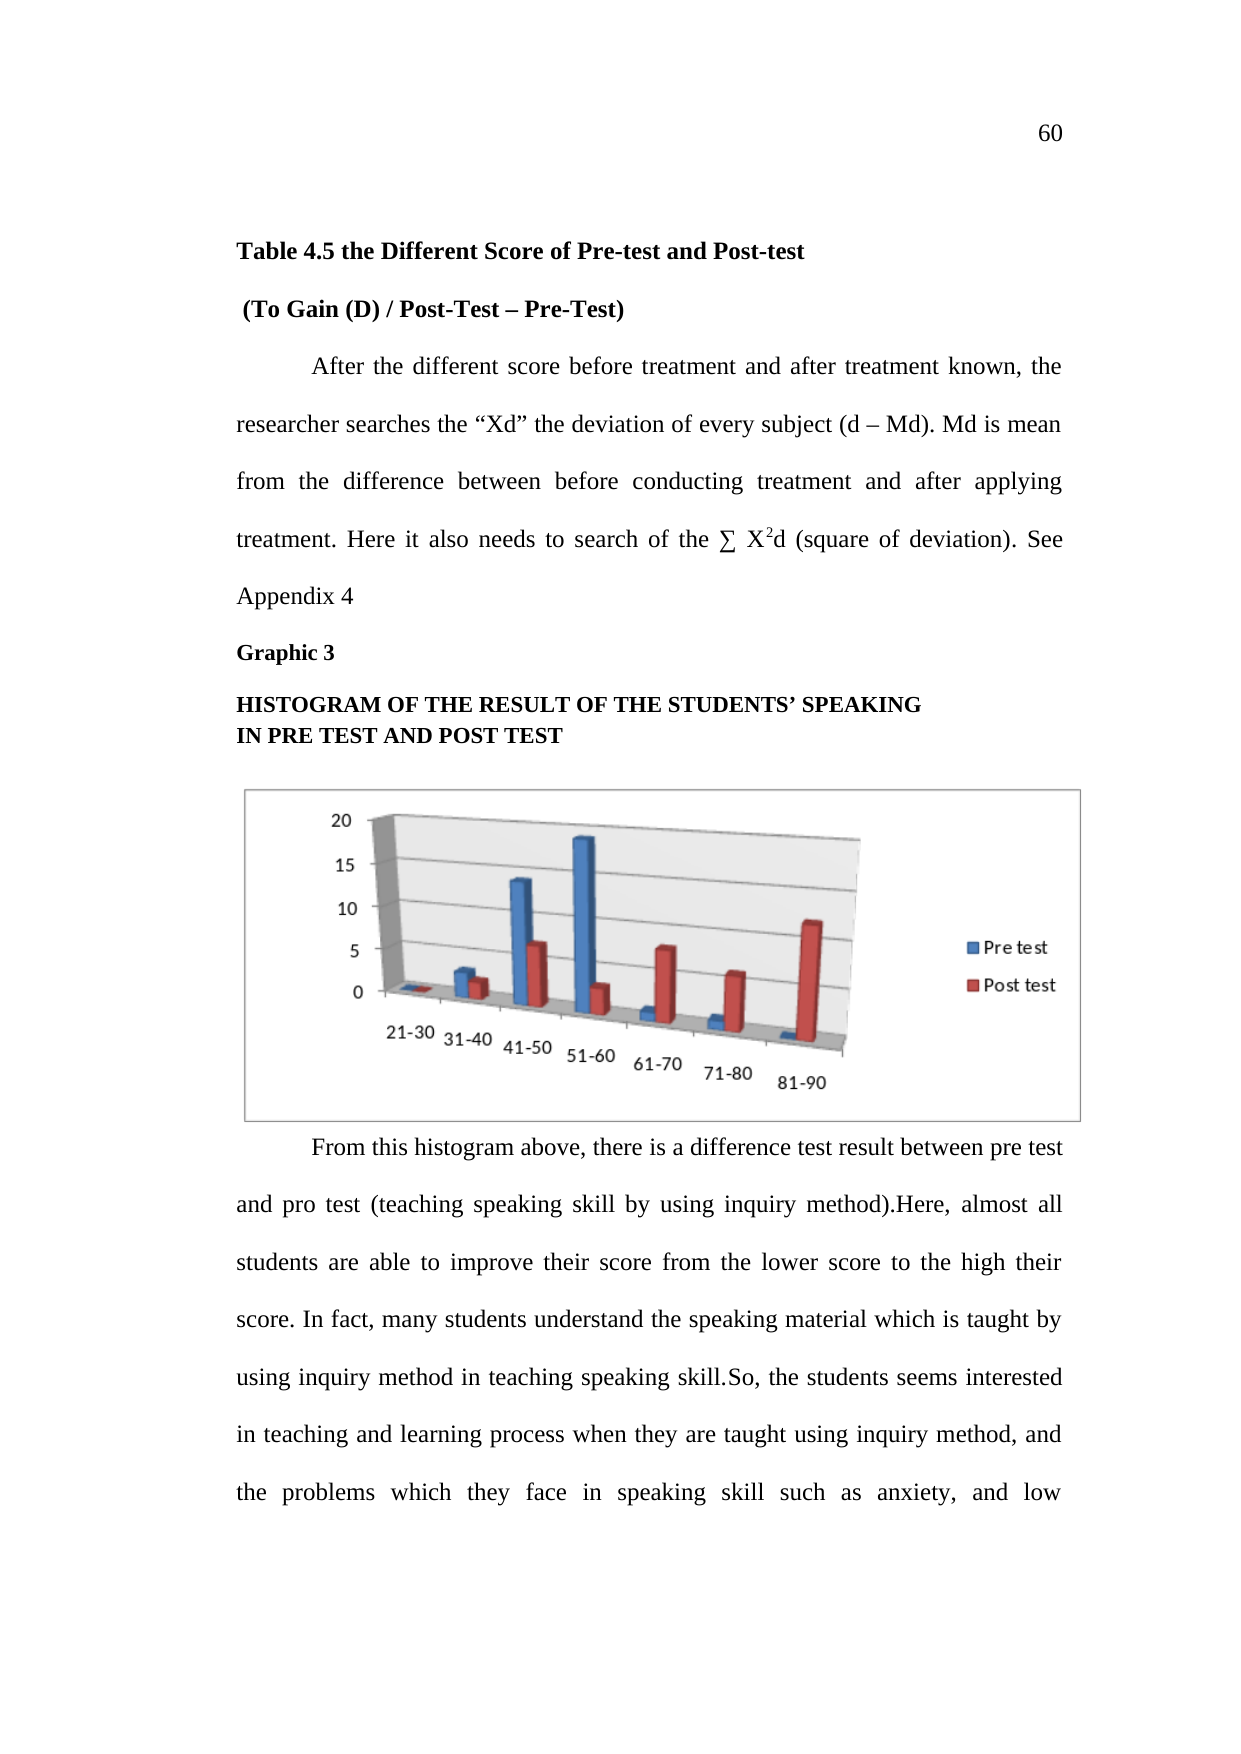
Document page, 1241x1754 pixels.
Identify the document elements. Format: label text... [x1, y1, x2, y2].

text Table 4.5 the Different Score of Pre-test and Post-test [236, 236, 1063, 265]
text HISTOGRAM OF THE RESULT OF THE STUDENTS’ SPEAKING [236, 691, 1063, 718]
text Graphic 3 [236, 639, 1063, 665]
text IN PRE TEST AND POST TEST [236, 722, 1063, 748]
text (To Gain (D) / Post-Test – Pre-Test) [236, 294, 1063, 322]
text After the different score before treatment and after treatment known, the researcher searches the “Xd” the deviation of every subject (d – Md). Md is mean from the difference between before conducting treatment and after applying treatment. Here it also needs to search of the ∑ X2d (square of deviation). See Appendix 4 [236, 351, 1063, 610]
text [236, 1132, 1063, 1505]
